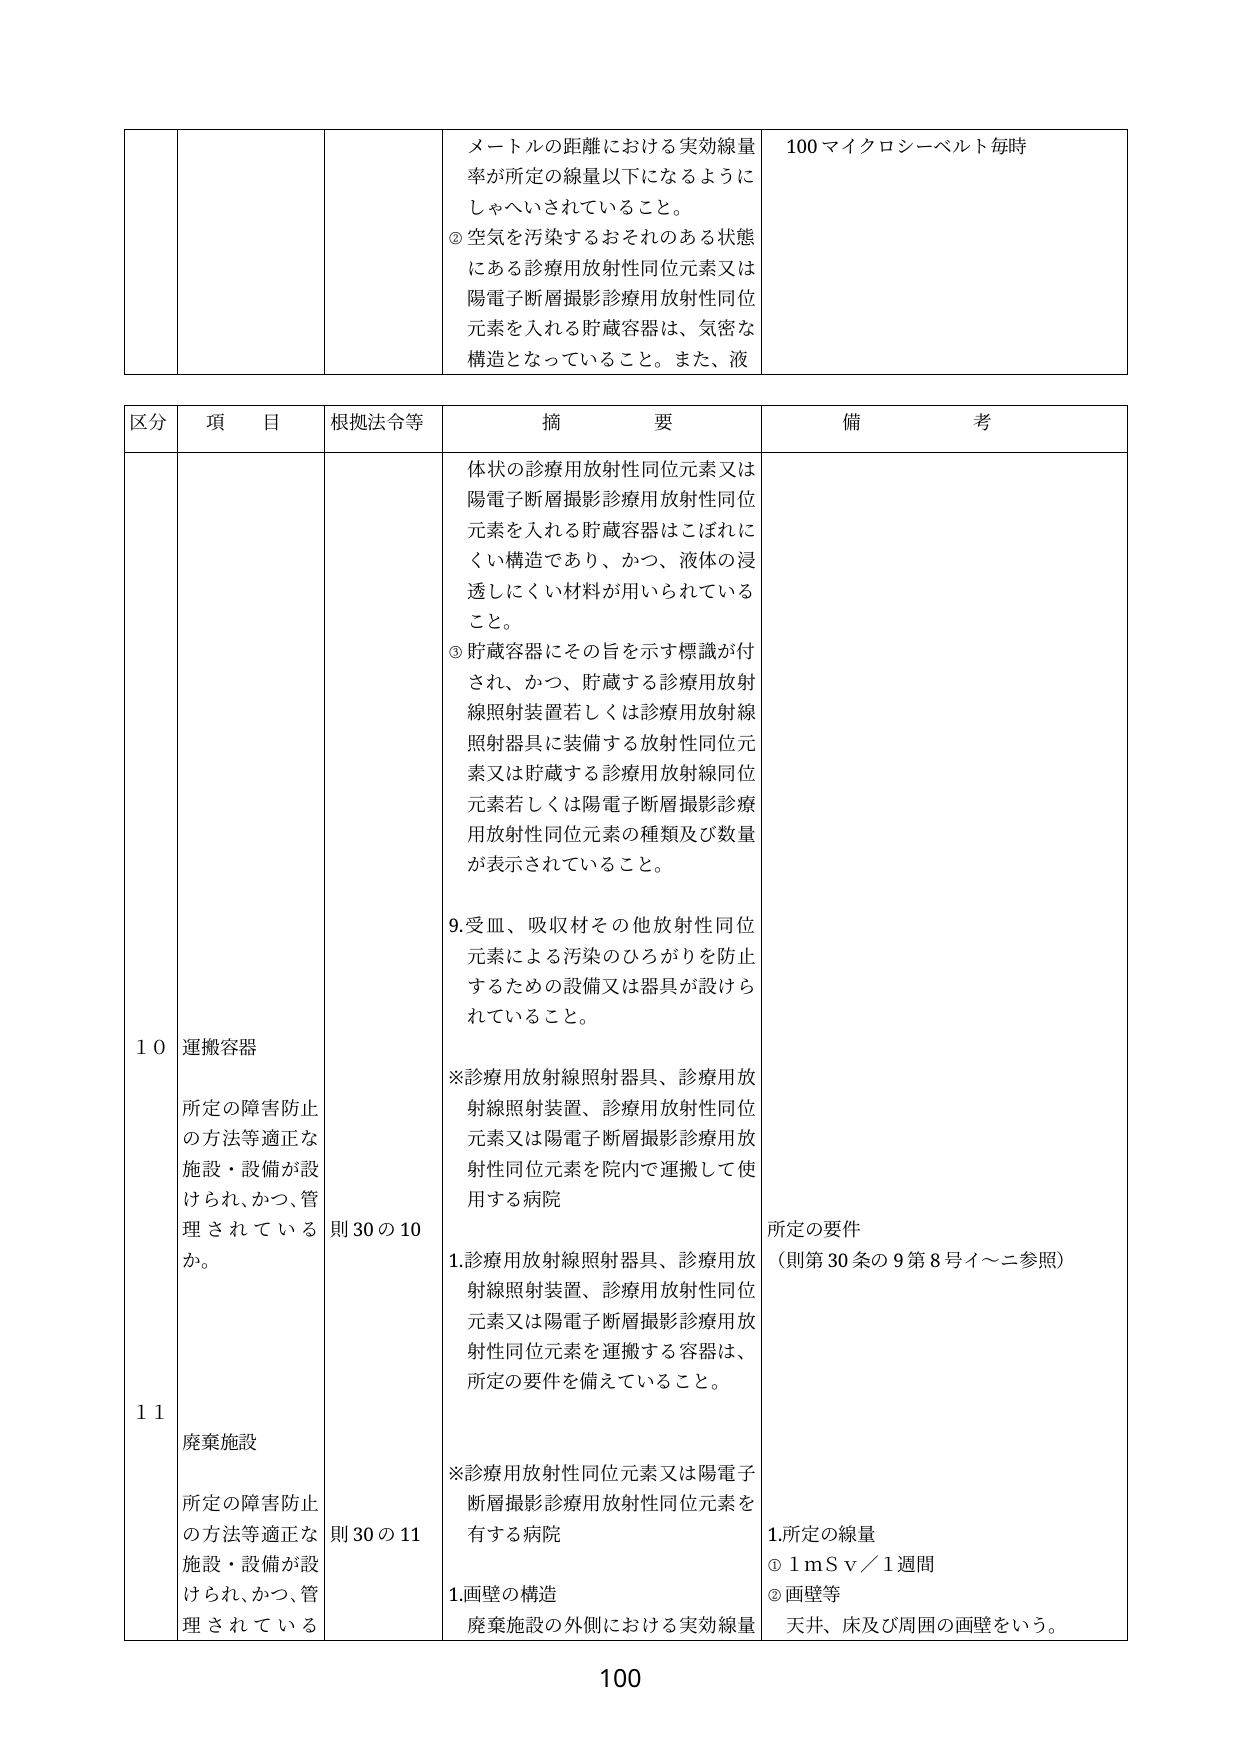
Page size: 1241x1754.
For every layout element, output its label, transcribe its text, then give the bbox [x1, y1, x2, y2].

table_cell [762, 130, 1127, 373]
table_header 根拠法令等 [325, 406, 442, 452]
table_cell １０ １１ [125, 453, 177, 1639]
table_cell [443, 453, 761, 1639]
table_cell [325, 130, 442, 373]
table_cell 則30の10 則30の11 [325, 453, 442, 1639]
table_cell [762, 453, 1127, 1639]
table_cell [178, 130, 324, 373]
table_header 摘 要 [443, 406, 761, 452]
table_header 区分 [125, 406, 177, 452]
table_cell [125, 130, 177, 373]
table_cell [443, 130, 761, 373]
table_header 項 目 [178, 406, 324, 452]
table_header 備 考 [762, 406, 1127, 452]
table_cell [178, 453, 324, 1639]
